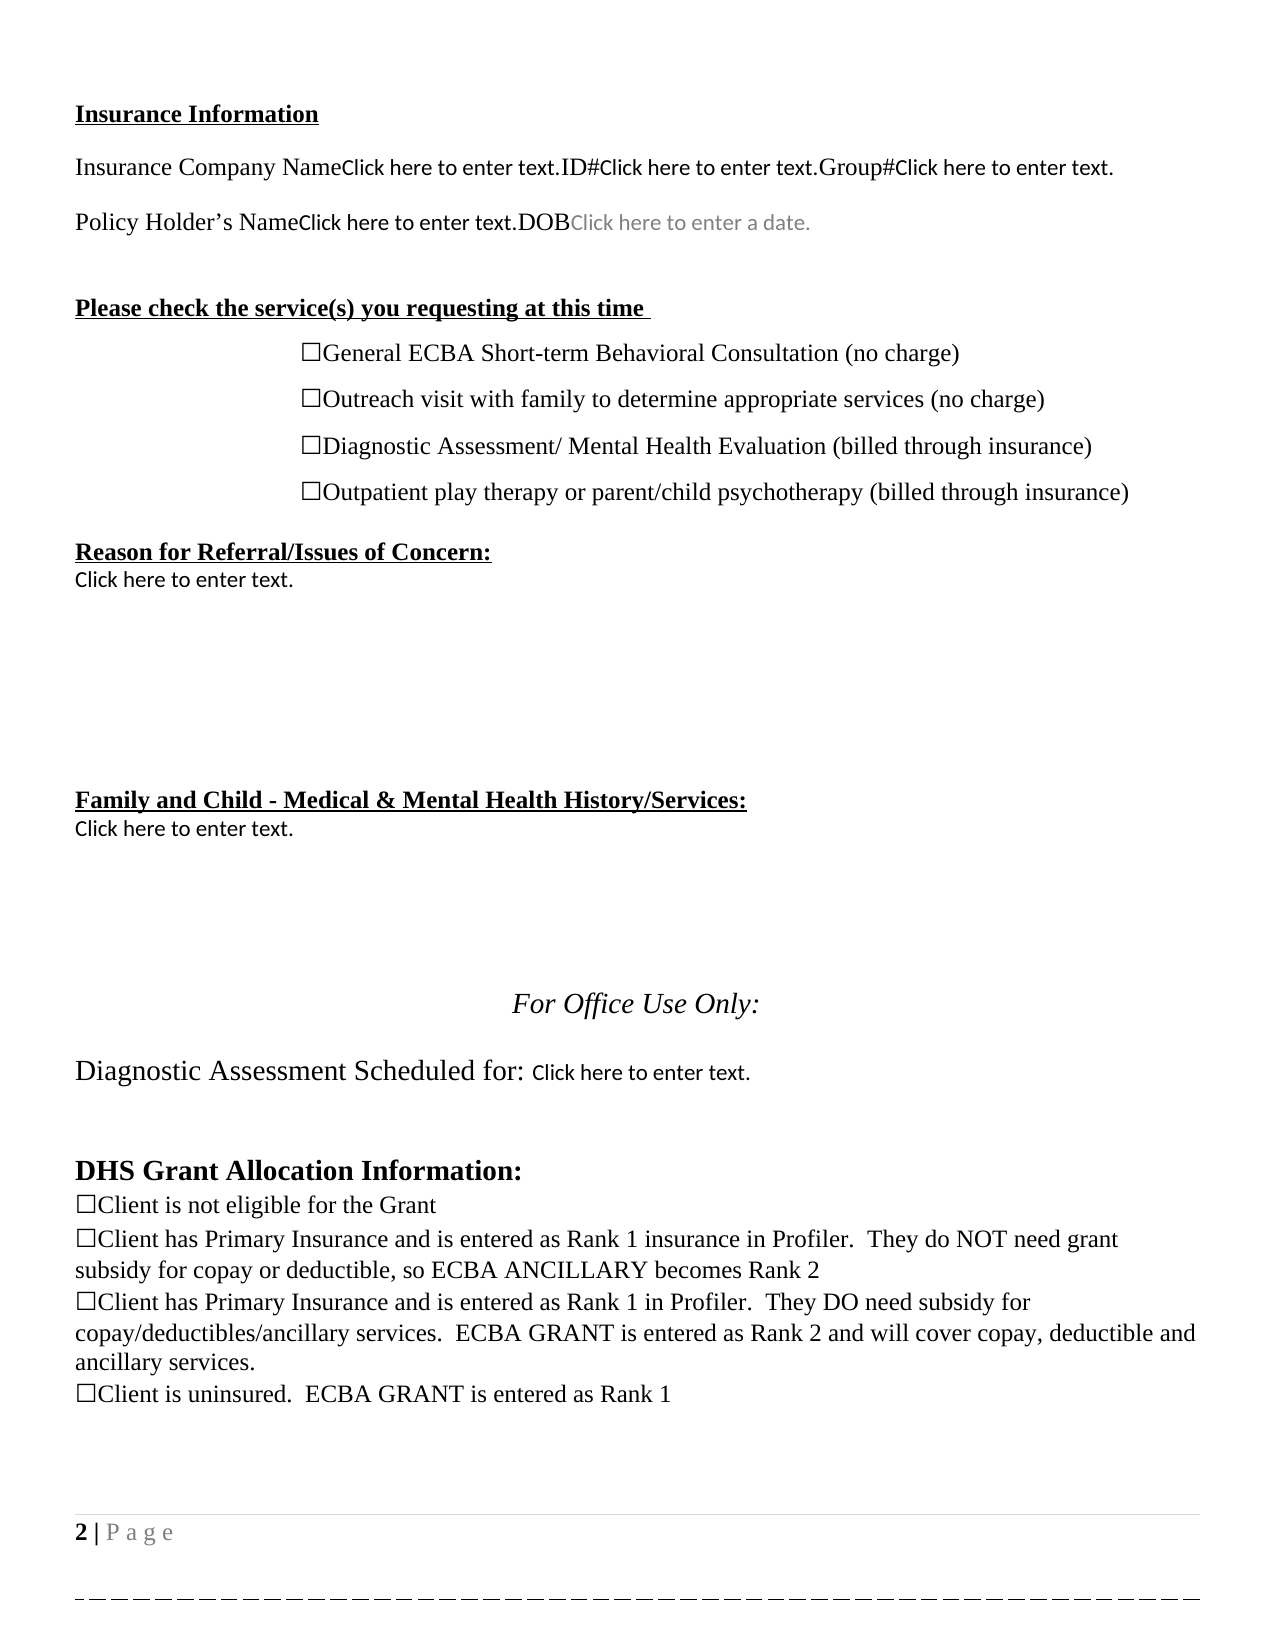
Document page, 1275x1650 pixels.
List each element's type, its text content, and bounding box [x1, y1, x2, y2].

text For Office Use Only: [75, 986, 1200, 1019]
text Diagnostic Assessment Scheduled for: [75, 1053, 1200, 1086]
text Insurance Company NameID#Group# [75, 152, 1200, 182]
text Policy Holder’s NameDOB [75, 207, 1200, 236]
text DHS Grant Allocation Information: [75, 1153, 1200, 1187]
text General ECBA Short-term Behavioral Consultation (no charge) [75, 334, 1200, 368]
text Outreach visit with family to determine appropriate services (no charge) [225, 381, 1200, 415]
text Insurance Information [75, 99, 1200, 127]
text Client has Primary Insurance and is entered as Rank 1 in Profiler. They DO need subsidy for copay/deductibles/ancillary services. ECBA GRANT is entered as Rank 2 and will cover copay, deductible and ancillary services. [75, 1284, 1200, 1376]
text Client is not eligible for the Grant [75, 1187, 1200, 1221]
text Reason for Referral/Issues of Concern: [75, 537, 1200, 566]
text Outpatient play therapy or parent/child psychotherapy (billed through insurance) [75, 474, 1200, 508]
text Client has Primary Insurance and is entered as Rank 1 insurance in Profiler. They do NOT need grant subsidy for copay or deductible, so ECBA ANCILLARY becomes Rank 2 [75, 1221, 1200, 1284]
text Client is uninsured. ECBA GRANT is entered as Rank 1 [75, 1376, 1200, 1409]
text Please check the service(s) you requesting at this time [75, 293, 1200, 322]
text Diagnostic Assessment/ Mental Health Evaluation (billed through insurance) [75, 427, 1200, 462]
text Family and Child - Medical & Mental Health History/Services: [75, 785, 1200, 814]
